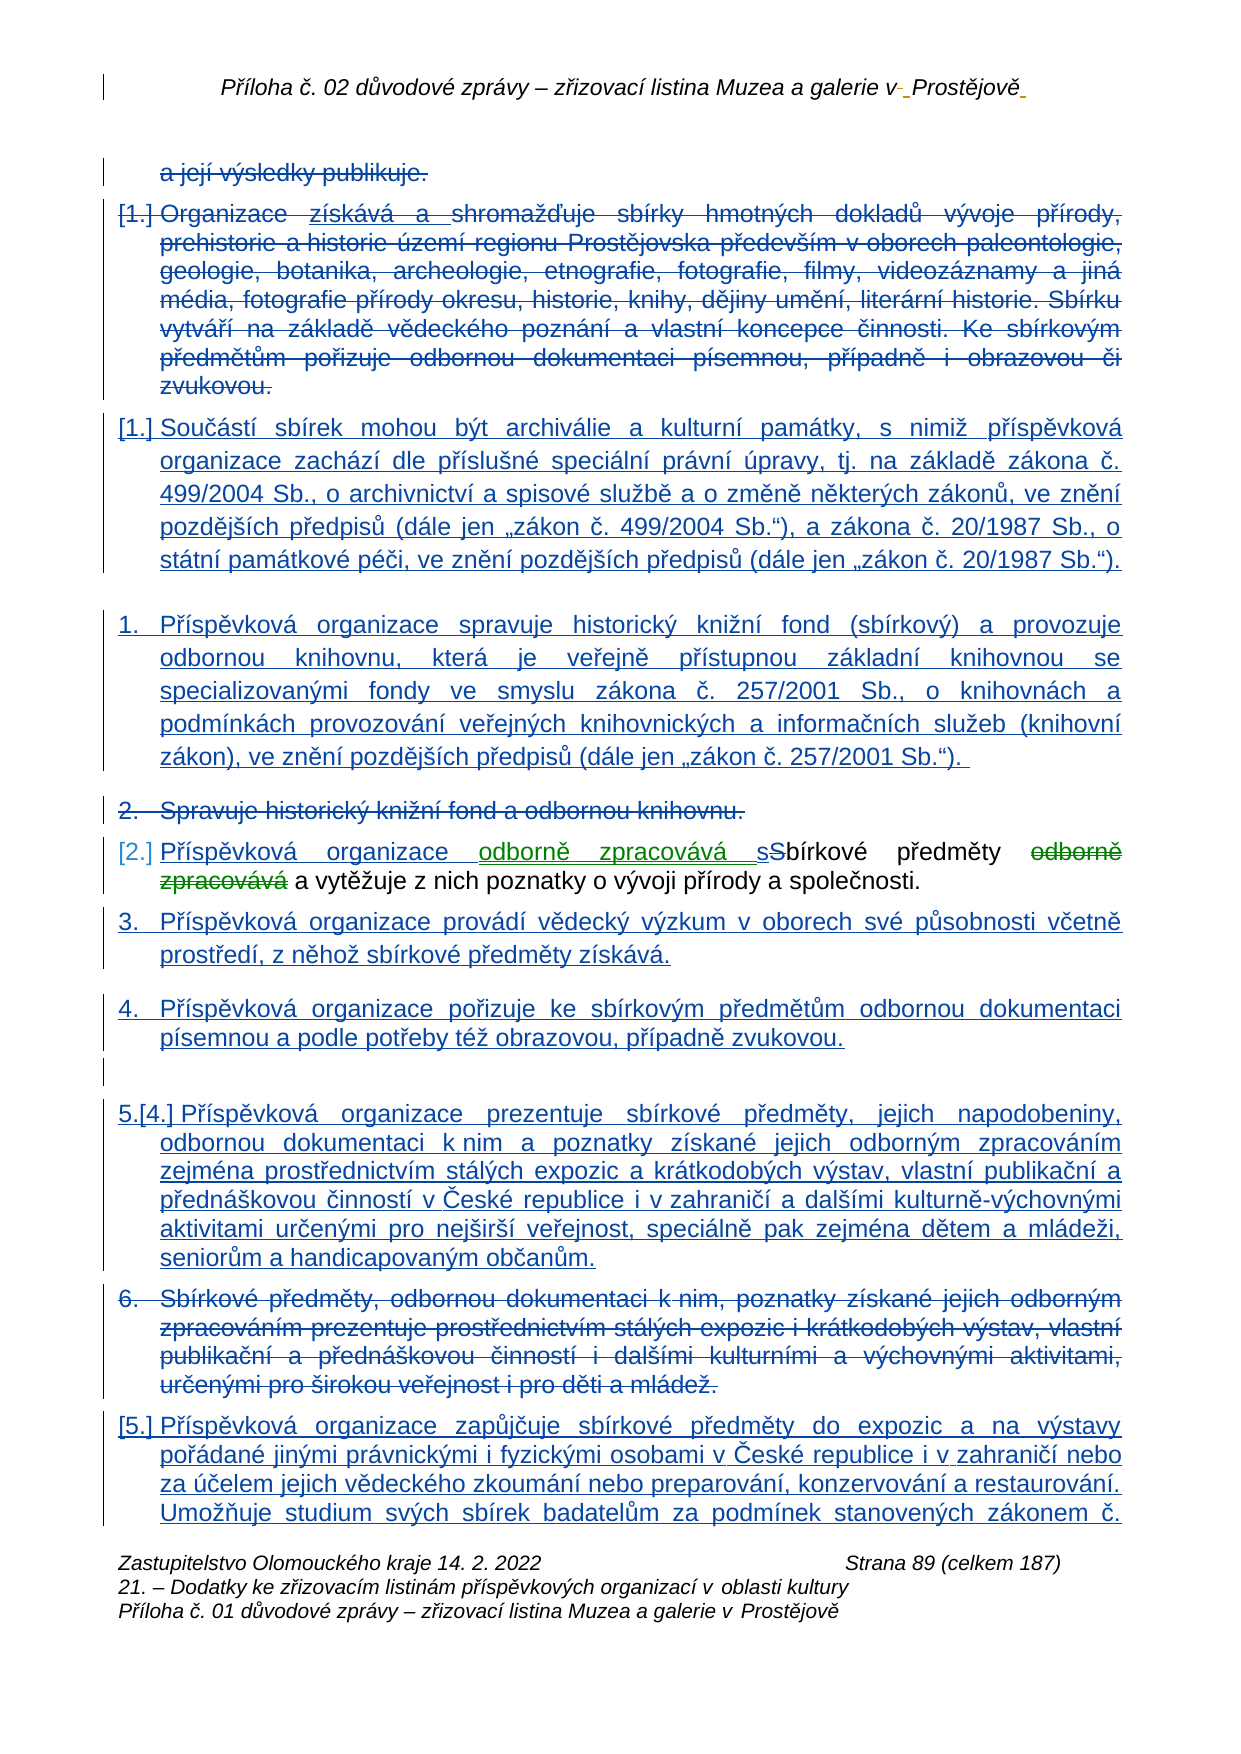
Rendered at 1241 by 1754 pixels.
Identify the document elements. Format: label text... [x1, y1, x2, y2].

list bírkové předměty a vytěžuje z nich poznatky o vývoji přírody a společnosti. [118, 837, 1122, 894]
